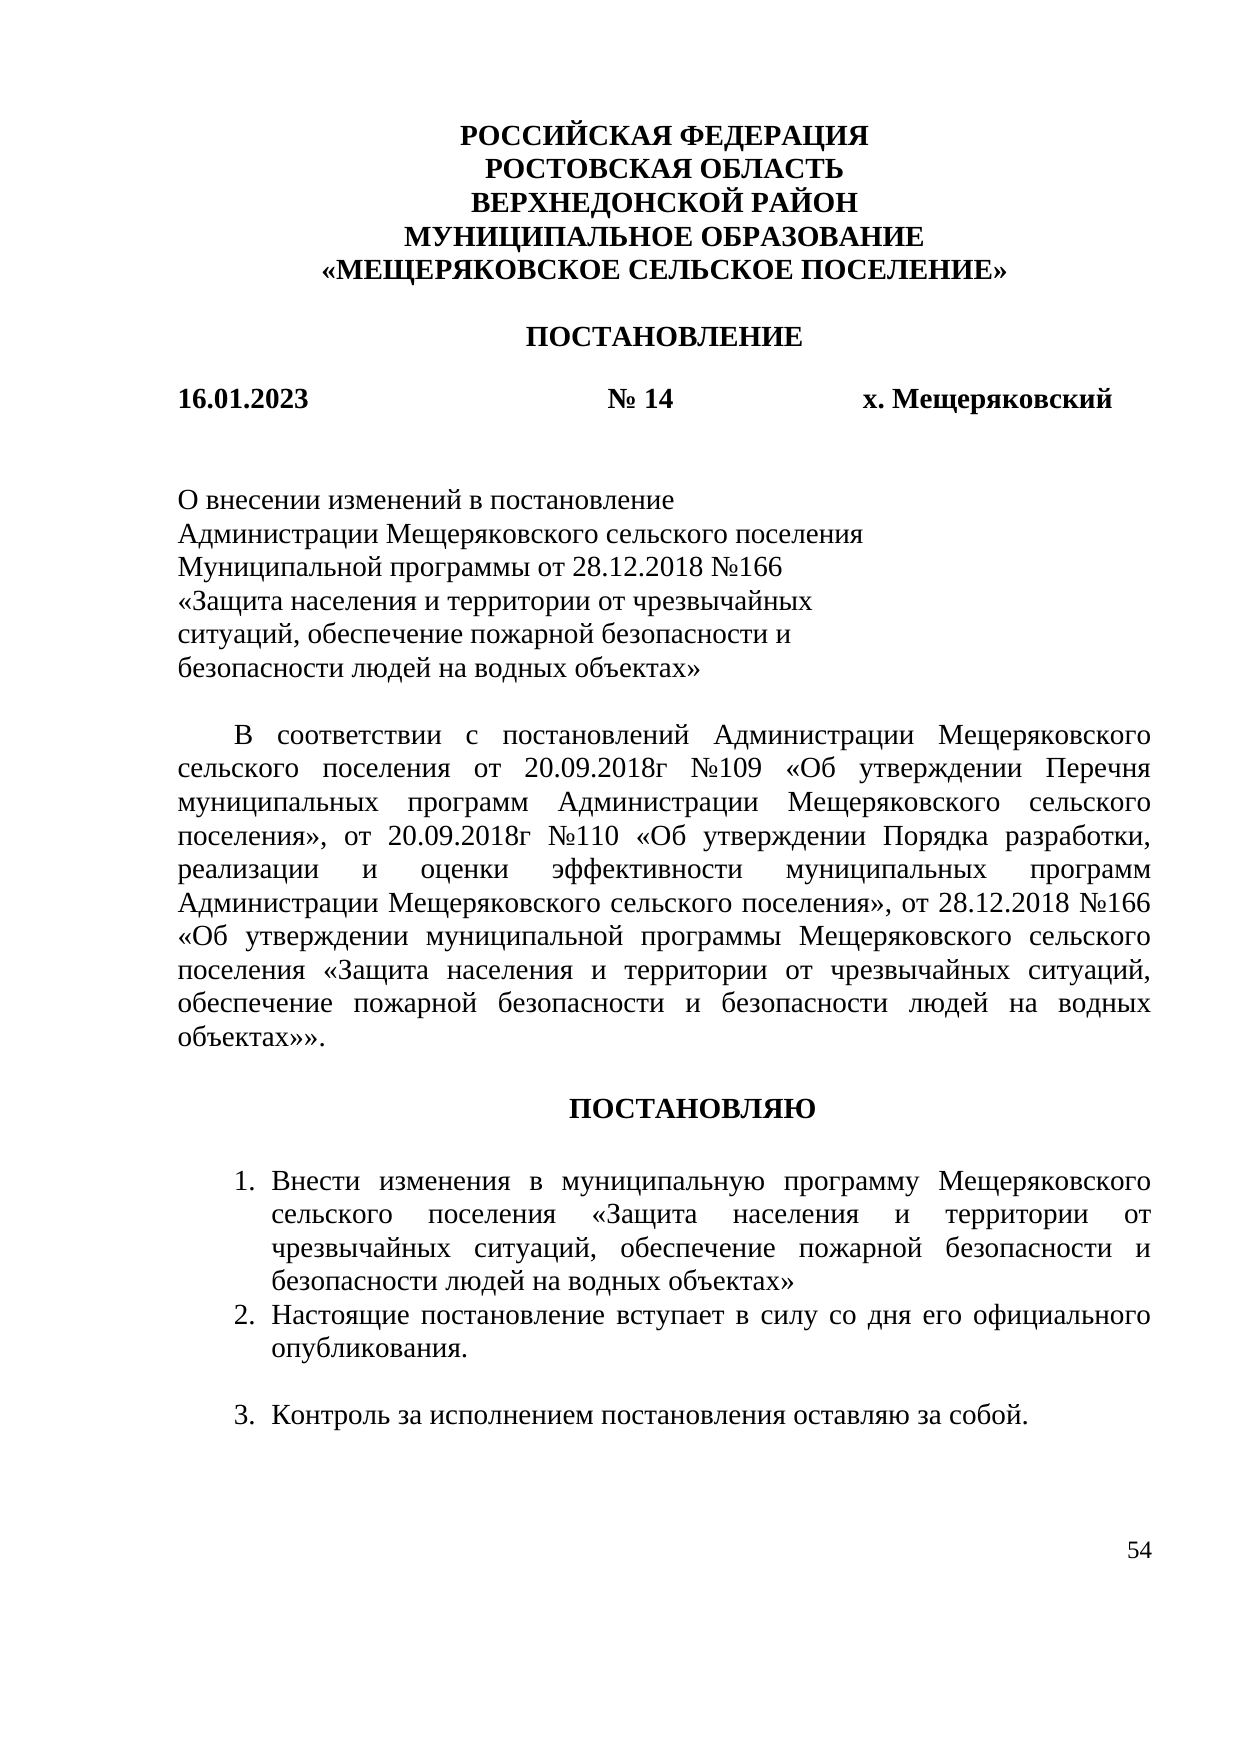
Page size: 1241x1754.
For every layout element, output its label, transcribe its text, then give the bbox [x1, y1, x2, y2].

text РОСТОВСКАЯ ОБЛАСТЬ [177, 152, 1152, 185]
text 16.01.2023 № 14 х. Мещеряковский [177, 382, 1152, 415]
text ВЕРХНЕДОНСКОЙ РАЙОН [177, 185, 1152, 219]
list Контроль за исполнением постановления оставляю за собой. [233, 1397, 1152, 1431]
list Внести изменения в муниципальную программу Мещеряковского сельского поселения «Защита населения и территории от чрезвычайных ситуаций, обеспечение пожарной безопасности и безопасности людей на водных объектах» [233, 1163, 1152, 1297]
text МУНИЦИПАЛЬНОЕ ОБРАЗОВАНИЕ [177, 219, 1152, 252]
text «Защита населения и территории от чрезвычайных [177, 583, 1152, 616]
text ПОСТАНОВЛЯЮ [177, 1091, 1152, 1124]
text Администрации Мещеряковского сельского поселения [177, 516, 1152, 549]
text безопасности людей на водных объектах» [177, 650, 1152, 683]
text «МЕЩЕРЯКОВСКОЕ СЕЛЬСКОЕ ПОСЕЛЕНИЕ» [177, 252, 1152, 286]
text ситуаций, обеспечение пожарной безопасности и [177, 616, 1152, 650]
text ПОСТАНОВЛЕНИЕ [177, 319, 1152, 353]
text В соответствии с постановлений Администрации Мещеряковского сельского поселения от 20.09.2018г №109 «Об утверждении Перечня муниципальных программ Администрации Мещеряковского сельского поселения», от 20.09.2018г №110 «Об утверждении Порядка разработки, реализации и оценки эффективности муниципальных программ Администрации Мещеряковского сельского поселения», от 28.12.2018 №166 «Об утверждении муниципальной программы Мещеряковского сельского поселения «Защита населения и территории от чрезвычайных ситуаций, обеспечение пожарной безопасности и безопасности людей на водных объектах»». [177, 717, 1152, 1052]
text О внесении изменений в постановление [177, 482, 1152, 516]
text Муниципальной программы от 28.12.2018 №166 [177, 549, 1152, 583]
text РОССИЙСКАЯ ФЕДЕРАЦИЯ [177, 118, 1152, 152]
list Настоящие постановление вступает в силу со дня его официального опубликования. [233, 1297, 1152, 1364]
